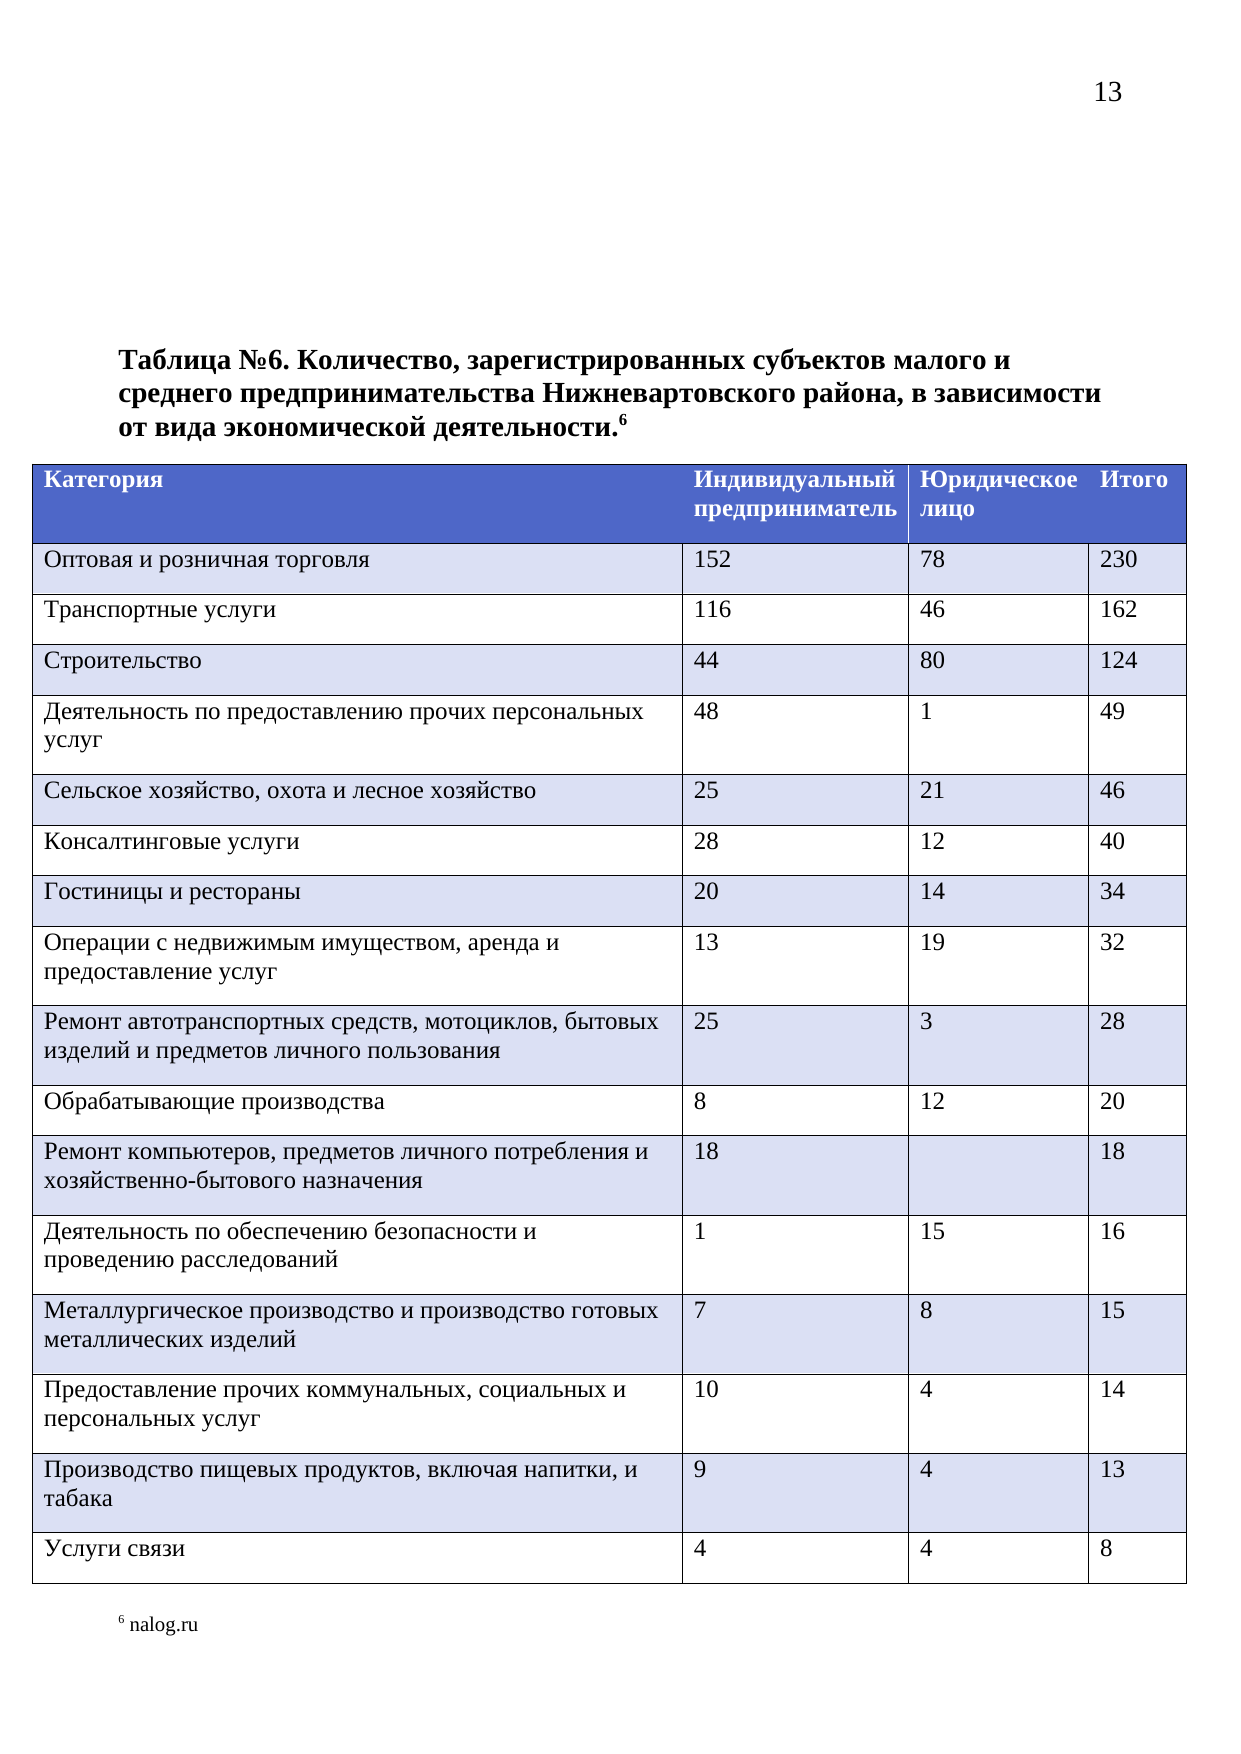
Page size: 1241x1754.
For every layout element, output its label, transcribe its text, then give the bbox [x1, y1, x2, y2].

table_cell 46 [1089, 775, 1186, 825]
table_cell 20 [1089, 1086, 1186, 1135]
table_cell Консалтинговые услуги [33, 826, 682, 875]
table_cell 40 [1089, 826, 1186, 875]
table_cell 15 [1089, 1295, 1186, 1373]
table_cell 19 [909, 927, 1088, 1005]
table_cell Металлургическое производство и производство готовых металлических изделий [33, 1295, 682, 1373]
table_cell 48 [683, 696, 908, 774]
table_header Юридическое лицо [909, 465, 1089, 543]
table_cell 13 [683, 927, 908, 1005]
table_cell 162 [1089, 595, 1186, 644]
table_cell 7 [683, 1295, 908, 1373]
table_cell 14 [909, 876, 1088, 926]
table_cell Гостиницы и рестораны [33, 876, 682, 926]
table_cell 21 [909, 775, 1088, 825]
table_cell 32 [1089, 927, 1186, 1005]
table_cell Транспортные услуги [33, 595, 682, 644]
table_cell 12 [909, 826, 1088, 875]
table_cell 8 [1089, 1533, 1186, 1583]
table_cell Ремонт компьютеров, предметов личного потребления и хозяйственно-бытового назначения [33, 1136, 682, 1215]
table_cell Оптовая и розничная торговля [33, 544, 682, 593]
table_cell 12 [909, 1086, 1088, 1135]
table_cell 10 [683, 1375, 908, 1453]
table_cell 1 [909, 696, 1088, 774]
table_cell 44 [683, 645, 908, 695]
text Таблица №6. Количество, зарегистрированных субъектов малого и среднего предпринимательства Нижневартовского района, в зависимости от вида экономической деятельности. [118, 342, 1122, 443]
table_cell 18 [683, 1136, 908, 1215]
table_cell Предоставление прочих коммунальных, социальных и персональных услуг [33, 1375, 682, 1453]
table_header Категория [33, 465, 682, 543]
table_cell 1 [683, 1216, 908, 1294]
table_cell 16 [1089, 1216, 1186, 1294]
table_cell Сельское хозяйство, охота и лесное хозяйство [33, 775, 682, 825]
table_cell 28 [1089, 1006, 1186, 1085]
table_cell 25 [683, 1006, 908, 1085]
table_cell Операции с недвижимым имуществом, аренда и предоставление услуг [33, 927, 682, 1005]
table_cell 230 [1089, 544, 1186, 593]
table_cell 15 [909, 1216, 1088, 1294]
table_cell 80 [909, 645, 1088, 695]
table_cell 9 [683, 1454, 908, 1532]
table_cell 18 [1089, 1136, 1186, 1215]
table_cell 3 [909, 1006, 1088, 1085]
table_cell 116 [683, 595, 908, 644]
table_cell 20 [683, 876, 908, 926]
table_cell 8 [909, 1295, 1088, 1373]
table_cell 25 [683, 775, 908, 825]
table_cell Услуги связи [33, 1533, 682, 1583]
table_cell Строительство [33, 645, 682, 695]
table_cell 4 [909, 1454, 1088, 1532]
table_cell [909, 1136, 1088, 1215]
table_cell 8 [683, 1086, 908, 1135]
table_cell 4 [909, 1375, 1088, 1453]
table_cell 78 [909, 544, 1088, 593]
table_cell 46 [909, 595, 1088, 644]
table_header Итого [1089, 465, 1186, 543]
table_cell 28 [683, 826, 908, 875]
table_cell Производство пищевых продуктов, включая напитки, и табака [33, 1454, 682, 1532]
table_cell 34 [1089, 876, 1186, 926]
table_cell 14 [1089, 1375, 1186, 1453]
table_cell Ремонт автотранспортных средств, мотоциклов, бытовых изделий и предметов личного пользования [33, 1006, 682, 1085]
table_cell 152 [683, 544, 908, 593]
table_cell 4 [909, 1533, 1088, 1583]
table_cell 49 [1089, 696, 1186, 774]
table_cell 13 [1089, 1454, 1186, 1532]
table_header Индивидуальный предприниматель [682, 465, 908, 543]
table_cell 124 [1089, 645, 1186, 695]
table_cell Обрабатывающие производства [33, 1086, 682, 1135]
table_cell 4 [683, 1533, 908, 1583]
table_cell Деятельность по обеспечению безопасности и проведению расследований [33, 1216, 682, 1294]
table_cell Деятельность по предоставлению прочих персональных услуг [33, 696, 682, 774]
